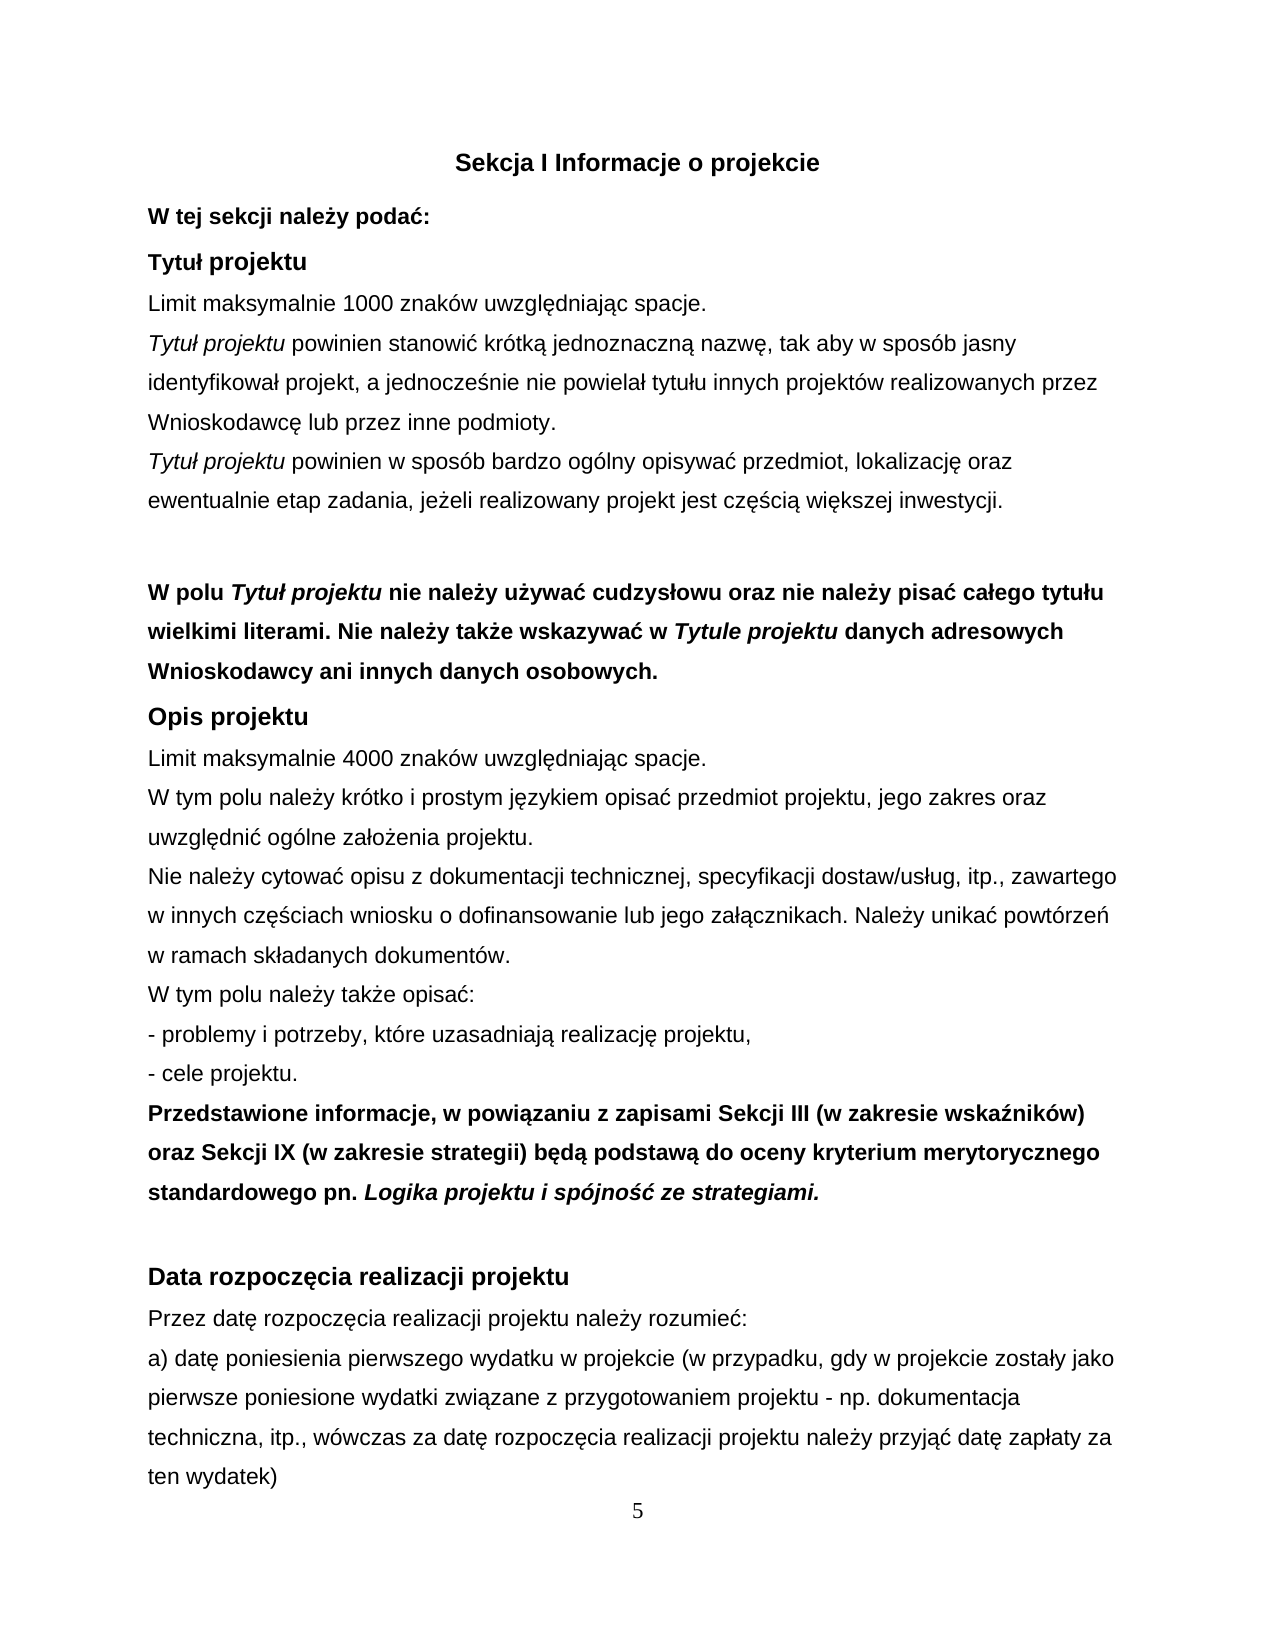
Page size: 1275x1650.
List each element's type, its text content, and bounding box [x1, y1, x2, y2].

text Limit maksymalnie 4000 znaków uwzględniając spacje. W tym polu należy krótko i prostym językiem opisać przedmiot projektu, jego zakres oraz uwzględnić ogólne założenia projektu. Nie należy cytować opisu z dokumentacji technicznej, specyfikacji dostaw/usług, itp., zawartego w innych częściach wniosku o dofinansowanie lub jego załącznikach. Należy unikać powtórzeń w ramach składanych dokumentów. W tym polu należy także opisać: - problemy i potrzeby, które uzasadniają realizację projektu, - cele projektu. Przedstawione informacje, w powiązaniu z zapisami Sekcji III (w zakresie wskaźników) oraz Sekcji IX (w zakresie strategii) będą podstawą do oceny kryterium merytorycznego standardowego pn. Logika projektu i spójność ze strategiami. [148, 744, 1127, 1245]
subtitle Opis projektu [148, 701, 1127, 730]
subtitle Sekcja I Informacje o projekcie [148, 148, 1127, 176]
text Limit maksymalnie 1000 znaków uwzględniając spacje. Tytuł projektu powinien stanowić krótką jednoznaczną nazwę, tak aby w sposób jasny identyfikował projekt, a jednocześnie nie powielał tytułu innych projektów realizowanych przez Wnioskodawcę lub przez inne podmioty. Tytuł projektu powinien w sposób bardzo ogólny opisywać przedmiot, lokalizację oraz ewentualnie etap zadania, jeżeli realizowany projekt jest częścią większej inwestycji. [148, 290, 1127, 514]
subtitle Tytuł projektu [148, 247, 1127, 276]
text W polu Tytuł projektu nie należy używać cudzysłowu oraz nie należy pisać całego tytułu wielkimi literami. Nie należy także wskazywać w Tytule projektu danych adresowych Wnioskodawcy ani innych danych osobowych. [148, 539, 1127, 684]
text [148, 1305, 1127, 1489]
text W tej sekcji należy podać: [148, 203, 1127, 229]
subtitle Data rozpoczęcia realizacji projektu [148, 1262, 1127, 1291]
